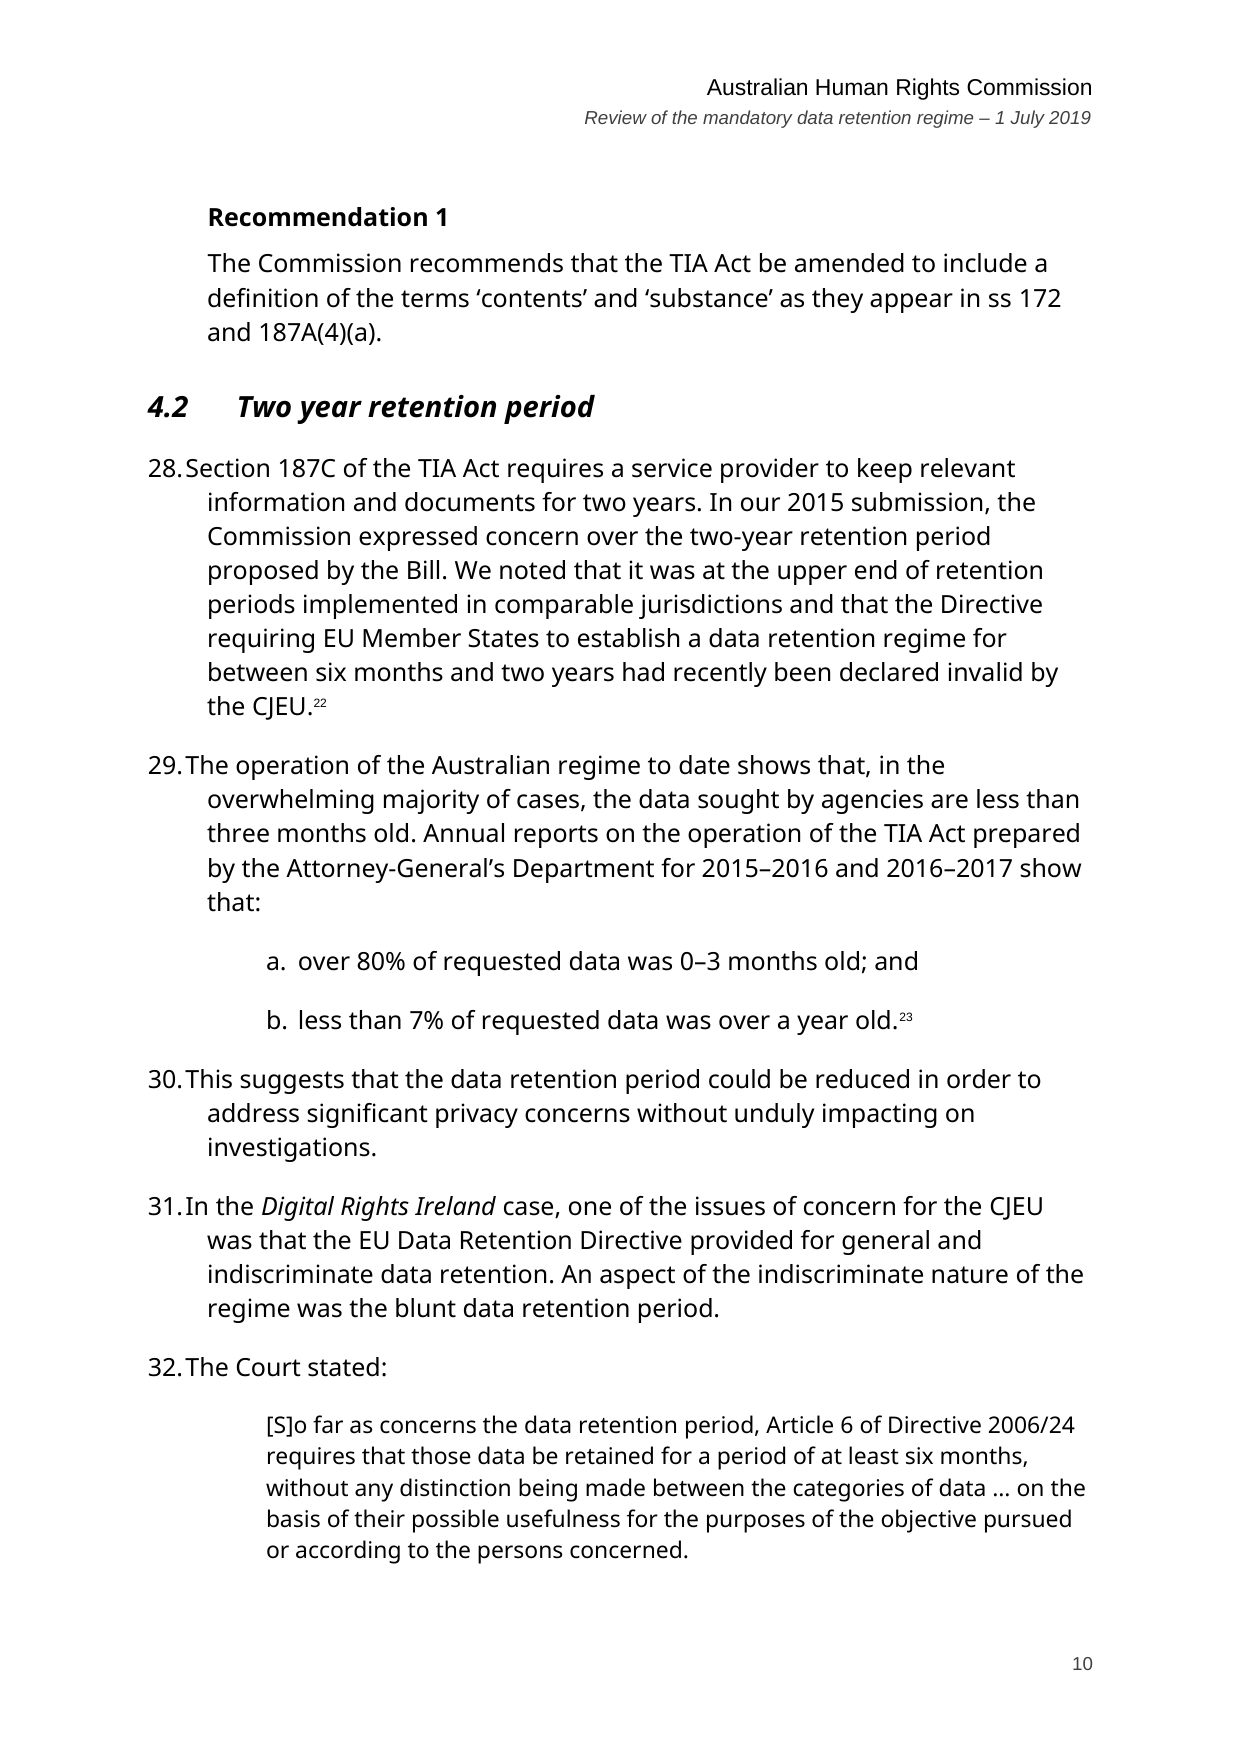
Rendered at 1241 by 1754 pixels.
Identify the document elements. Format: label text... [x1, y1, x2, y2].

list Recommendation 1 [207, 199, 1092, 234]
text The Court stated: [148, 1350, 1092, 1384]
list [S]o far as concerns the data retention period, Article 6 of Directive 2006/24 requires that those data be retained for a period of at least six months, without any distinction being made between the categories of data … on the basis of their possible usefulness for the purposes of the objective pursued or according to the persons concerned. [266, 1409, 1092, 1565]
text In the Digital Rights Ireland case, one of the issues of concern for the CJEU was that the EU Data Retention Directive provided for general and indiscriminate data retention. An aspect of the indiscriminate nature of the regime was the blunt data retention period. [148, 1189, 1092, 1325]
text This suggests that the data retention period could be reduced in order to address significant privacy concerns without unduly impacting on investigations. [148, 1061, 1092, 1164]
list less than 7% of requested data was over a year old. [266, 1002, 1092, 1036]
list over 80% of requested data was 0–3 months old; and [266, 943, 1092, 977]
list The Commission recommends that the TIA Act be amended to include a definition of the terms ‘contents’ and ‘substance’ as they appear in ss 172 and 187A(4)(a). [207, 246, 1092, 348]
text The operation of the Australian regime to date shows that, in the overwhelming majority of cases, the data sought by agencies are less than three months old. Annual reports on the operation of the TIA Act prepared by the Attorney-General’s Department for 2015–2016 and 2016–2017 show that: [148, 748, 1092, 918]
subtitle Two year retention period [148, 386, 1092, 426]
text Section 187C of the TIA Act requires a service provider to keep relevant information and documents for two years. In our 2015 submission, the Commission expressed concern over the two-year retention period proposed by the Bill. We noted that it was at the upper end of retention periods implemented in comparable jurisdictions and that the Directive requiring EU Member States to establish a data retention regime for between six months and two years had recently been declared invalid by the CJEU. [148, 451, 1092, 723]
